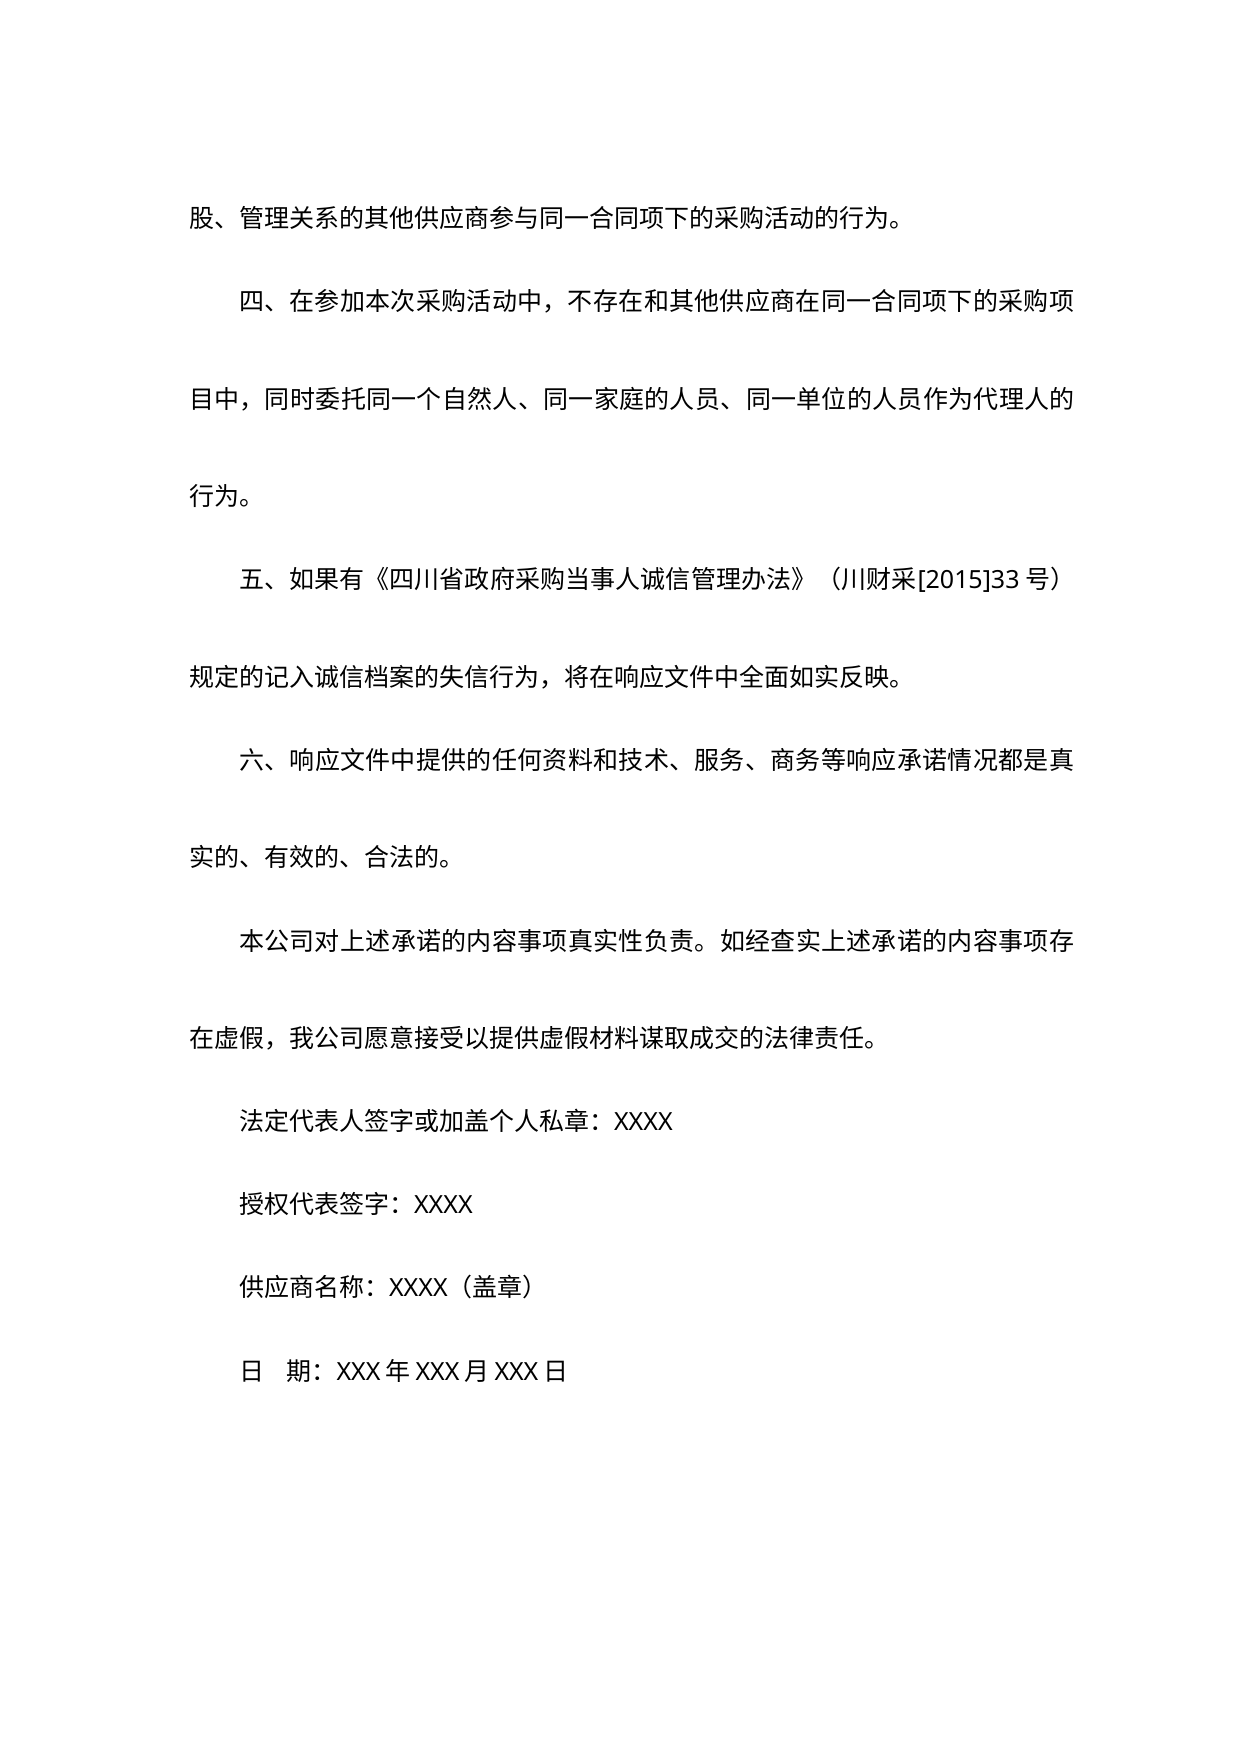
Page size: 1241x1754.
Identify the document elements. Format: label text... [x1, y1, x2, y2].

text 四、在参加本次采购活动中，不存在和其他供应商在同一合同项下的采购项目中，同时委托同一个自然人、同一家庭的人员、同一单位的人员作为代理人的行为。 [189, 267, 1075, 527]
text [189, 184, 1075, 249]
text 五、如果有《四川省政府采购当事人诚信管理办法》（川财采[2015]33号）规定的记入诚信档案的失信行为，将在响应文件中全面如实反映。 [189, 545, 1075, 708]
text 日 期：XXX年XXX月XXX日 [189, 1337, 1075, 1402]
text 授权代表签字：XXXX [189, 1170, 1075, 1235]
text 本公司对上述承诺的内容事项真实性负责。如经查实上述承诺的内容事项存在虚假，我公司愿意接受以提供虚假材料谋取成交的法律责任。 [189, 907, 1075, 1069]
text 法定代表人签字或加盖个人私章：XXXX [189, 1087, 1075, 1152]
text 供应商名称：XXXX（盖章） [189, 1253, 1075, 1318]
text 六、响应文件中提供的任何资料和技术、服务、商务等响应承诺情况都是真实的、有效的、合法的。 [189, 726, 1075, 888]
